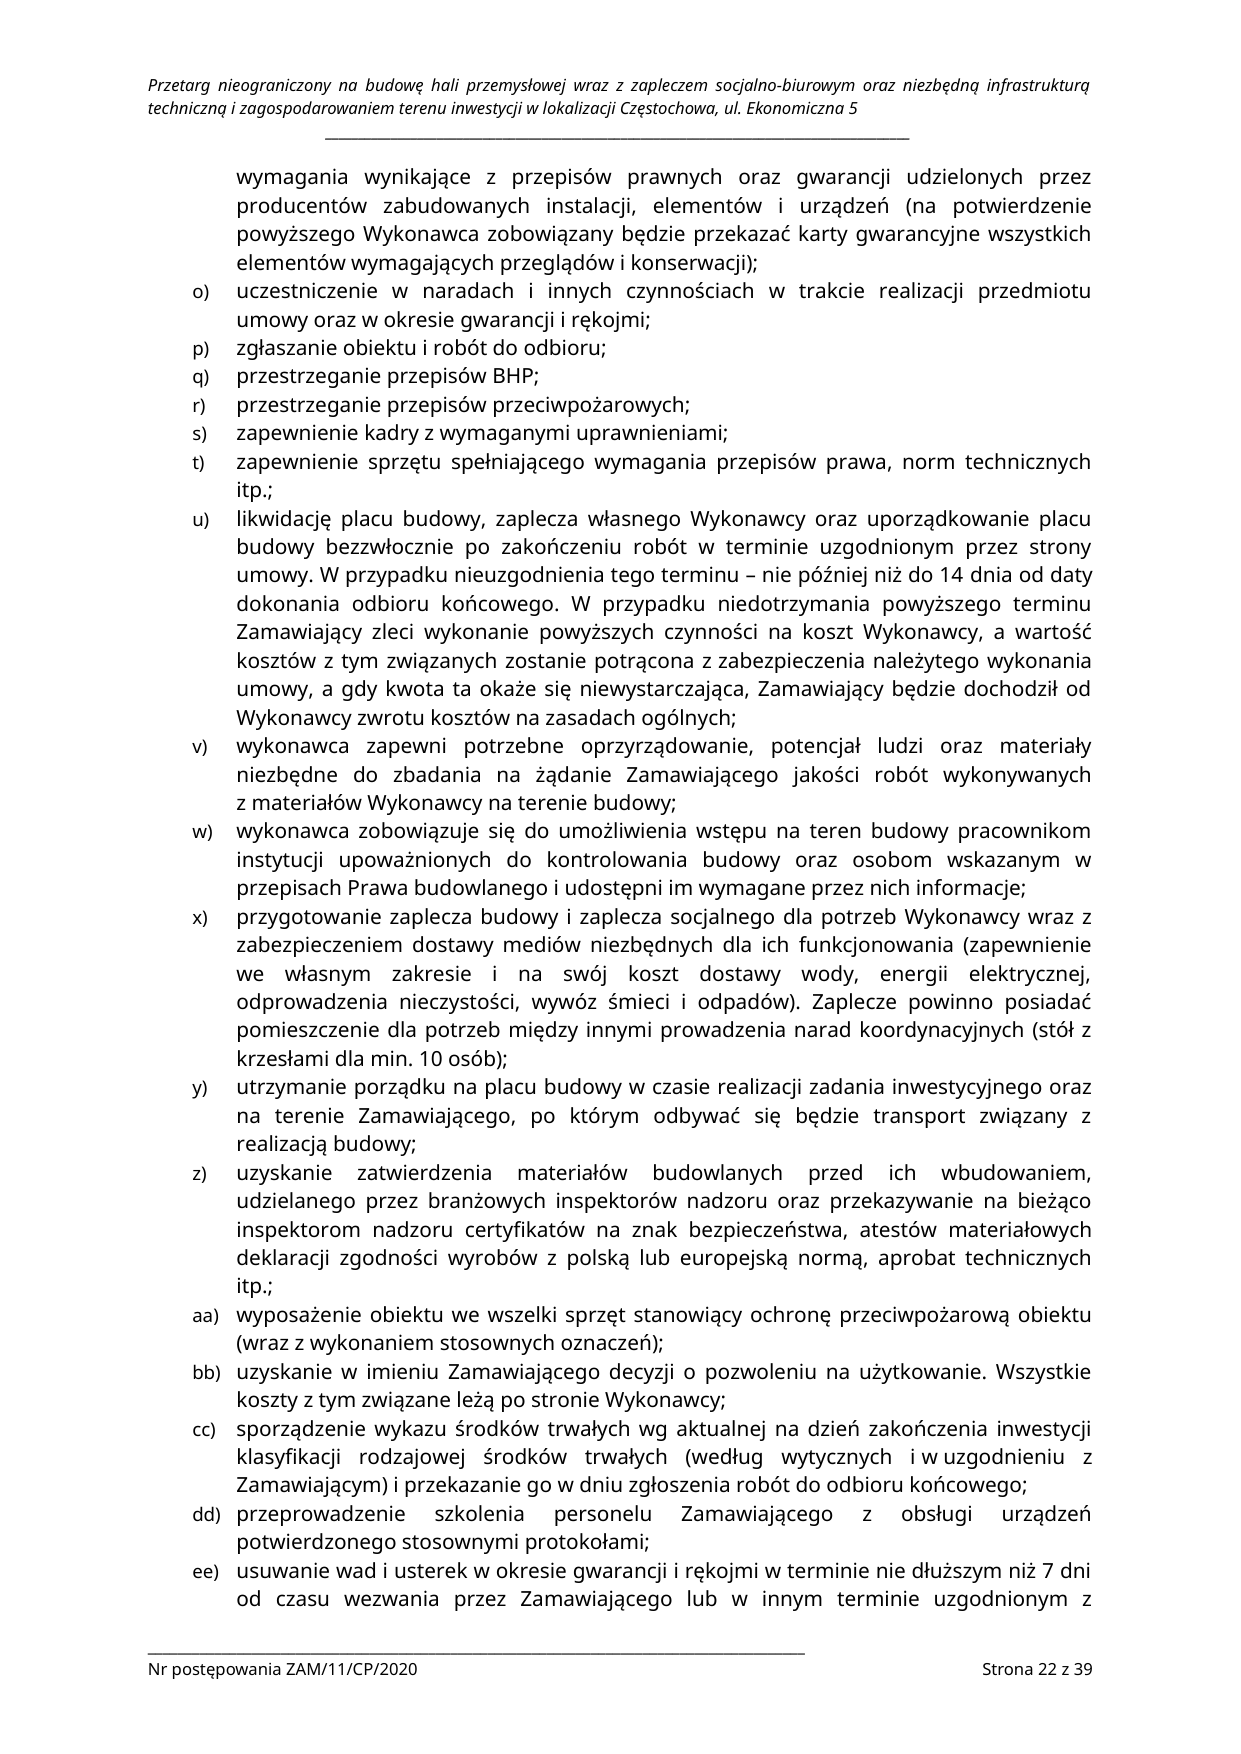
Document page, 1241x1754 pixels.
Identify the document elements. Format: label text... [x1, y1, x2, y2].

list sporządzenie wykazu środków trwałych wg aktualnej na dzień zakończenia inwestycji klasyfikacji rodzajowej środków trwałych (według wytycznych i w uzgodnieniu z Zamawiającym) i przekazanie go w dniu zgłoszenia robót do odbioru końcowego; [192, 1414, 1093, 1499]
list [192, 162, 1093, 276]
list uzyskanie w imieniu Zamawiającego decyzji o pozwoleniu na użytkowanie. Wszystkie koszty z tym związane leżą po stronie Wykonawcy; [192, 1357, 1093, 1414]
list utrzymanie porządku na placu budowy w czasie realizacji zadania inwestycyjnego oraz na terenie Zamawiającego, po którym odbywać się będzie transport związany z realizacją budowy; [192, 1072, 1093, 1158]
list przestrzeganie przepisów przeciwpożarowych; [192, 390, 1093, 418]
list wykonawca zapewni potrzebne oprzyrządowanie, potencjał ludzi oraz materiały niezbędne do zbadania na żądanie Zamawiającego jakości robót wykonywanych z materiałów Wykonawcy na terenie budowy; [192, 731, 1093, 817]
list wyposażenie obiektu we wszelki sprzęt stanowiący ochronę przeciwpożarową obiektu (wraz z wykonaniem stosownych oznaczeń); [192, 1300, 1093, 1357]
list zapewnienie kadry z wymaganymi uprawnieniami; [192, 418, 1093, 447]
list wykonawca zobowiązuje się do umożliwienia wstępu na teren budowy pracownikom instytucji upoważnionych do kontrolowania budowy oraz osobom wskazanym w przepisach Prawa budowlanego i udostępni im wymagane przez nich informacje; [192, 817, 1093, 902]
list uczestniczenie w naradach i innych czynnościach w trakcie realizacji przedmiotu umowy oraz w okresie gwarancji i rękojmi; [192, 276, 1093, 333]
list likwidację placu budowy, zaplecza własnego Wykonawcy oraz uporządkowanie placu budowy bezzwłocznie po zakończeniu robót w terminie uzgodnionym przez strony umowy. W przypadku nieuzgodnienia tego terminu – nie później niż do 14 dnia od daty dokonania odbioru końcowego. W przypadku niedotrzymania powyższego terminu Zamawiający zleci wykonanie powyższych czynności na koszt Wykonawcy, a wartość kosztów z tym związanych zostanie potrącona z zabezpieczenia należytego wykonania umowy, a gdy kwota ta okaże się niewystarczająca, Zamawiający będzie dochodził od Wykonawcy zwrotu kosztów na zasadach ogólnych; [192, 504, 1093, 731]
list zapewnienie sprzętu spełniającego wymagania przepisów prawa, norm technicznych itp.; [192, 447, 1093, 504]
list uzyskanie zatwierdzenia materiałów budowlanych przed ich wbudowaniem, udzielanego przez branżowych inspektorów nadzoru oraz przekazywanie na bieżąco inspektorom nadzoru certyfikatów na znak bezpieczeństwa, atestów materiałowych deklaracji zgodności wyrobów z polską lub europejską normą, aprobat technicznych itp.; [192, 1158, 1093, 1300]
list przeprowadzenie szkolenia personelu Zamawiającego z obsługi urządzeń potwierdzonego stosownymi protokołami; [192, 1499, 1093, 1556]
list przygotowanie zaplecza budowy i zaplecza socjalnego dla potrzeb Wykonawcy wraz z zabezpieczeniem dostawy mediów niezbędnych dla ich funkcjonowania (zapewnienie we własnym zakresie i na swój koszt dostawy wody, energii elektrycznej, odprowadzenia nieczystości, wywóz śmieci i odpadów). Zaplecze powinno posiadać pomieszczenie dla potrzeb między innymi prowadzenia narad koordynacyjnych (stół z krzesłami dla min. 10 osób); [192, 902, 1093, 1072]
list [192, 1556, 1093, 1613]
list przestrzeganie przepisów BHP; [192, 362, 1093, 390]
list zgłaszanie obiektu i robót do odbioru; [192, 333, 1093, 362]
